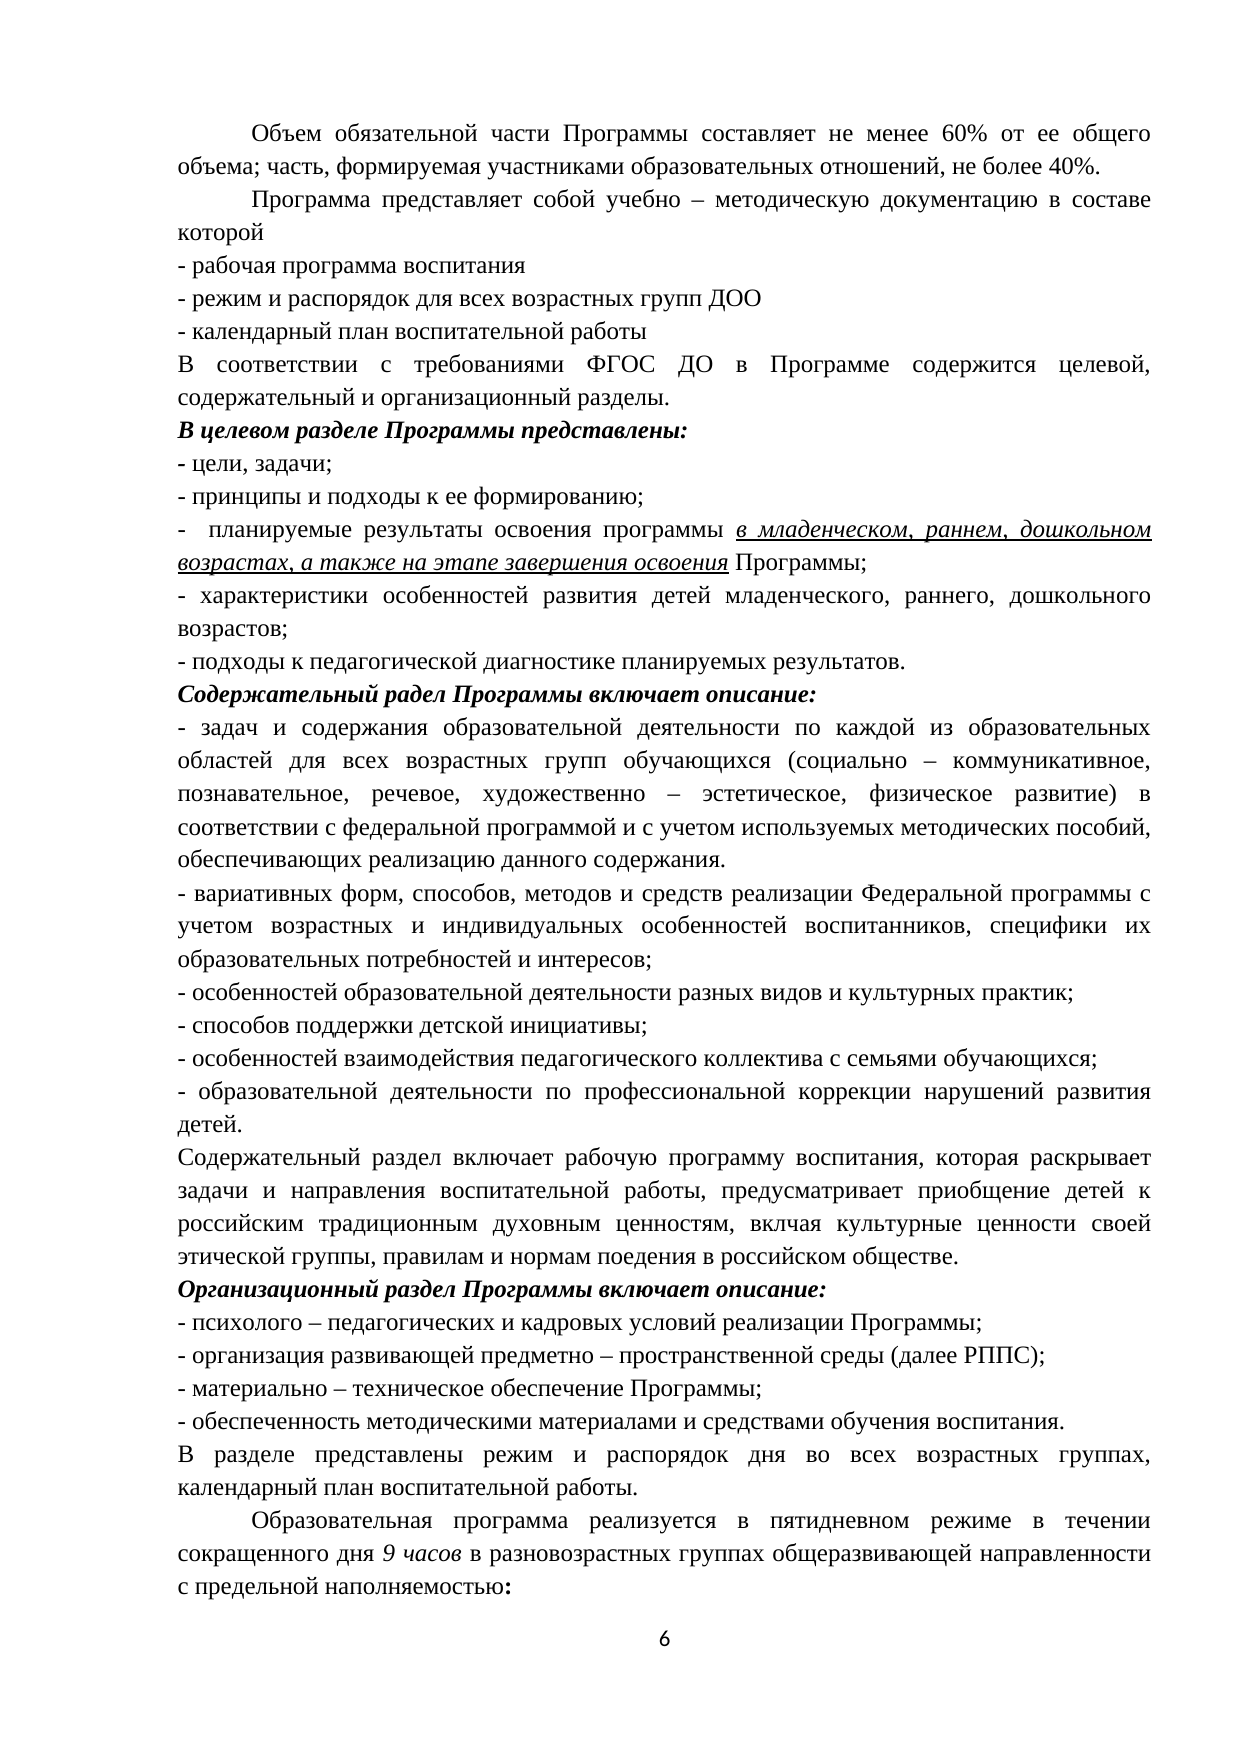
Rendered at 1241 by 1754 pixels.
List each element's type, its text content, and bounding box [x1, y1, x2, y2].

text - календарный план воспитательной работы [177, 316, 1152, 345]
text - образовательной деятельности по профессиональной коррекции нарушений развития детей. [177, 1076, 1152, 1137]
text - психолого – педагогических и кадровых условий реализации Программы; [177, 1307, 1152, 1336]
text - особенностей взаимодействия педагогического коллектива с семьями обучающихся; [177, 1043, 1152, 1071]
text - организация развивающей предметно – пространственной среды (далее РППС); [177, 1340, 1152, 1369]
text - рабочая программа воспитания [177, 250, 1152, 279]
text Содержательный раздел включает рабочую программу воспитания, которая раскрывает задачи и направления воспитательной работы, предусматривает приобщение детей к российским традиционным духовным ценностям, вклчая культурные ценности своей этической группы, правилам и нормам поедения в российском обществе. [177, 1142, 1152, 1269]
text - режим и распорядок для всех возрастных групп ДОО [177, 283, 1152, 312]
text - вариативных форм, способов, методов и средств реализации Федеральной программы с учетом возрастных и индивидуальных особенностей воспитанников, специфики их образовательных потребностей и интересов; [177, 878, 1152, 972]
text В целевом разделе Программы представлены: [177, 415, 1152, 444]
text Объем обязательной части Программы составляет не менее 60% от ее общего объема; часть, формируемая участниками образовательных отношений, не более 40%. [177, 118, 1152, 180]
text - принципы и подходы к ее формированию; [177, 481, 1152, 510]
text - планируемые результаты освоения программы в младенческом, раннем, дошкольном возрастах, а также на этапе завершения освоения Программы; [177, 514, 1152, 576]
text - способов поддержки детской инициативы; [177, 1010, 1152, 1038]
text - цели, задачи; [177, 448, 1152, 477]
text Организационный раздел Программы включает описание: [177, 1274, 1152, 1303]
text В разделе представлены режим и распорядок дня во всех возрастных группах, календарный план воспитательной работы. [177, 1439, 1152, 1501]
text Содержательный радел Программы включает описание: [177, 679, 1152, 708]
text Программа представляет собой учебно – методическую документацию в составе которой [177, 184, 1152, 246]
text В соответствии с требованиями ФГОС ДО в Программе содержится целевой, содержательный и организационный разделы. [177, 349, 1152, 411]
text - подходы к педагогической диагностике планируемых результатов. [177, 646, 1152, 675]
text - обеспеченность методическими материалами и средствами обучения воспитания. [177, 1406, 1152, 1435]
text - материально – техническое обеспечение Программы; [177, 1373, 1152, 1402]
text Образовательная программа реализуется в пятидневном режиме в течении сокращенного дня 9 часов в разновозрастных группах общеразвивающей направленности с предельной наполняемостью: [177, 1505, 1152, 1600]
text - особенностей образовательной деятельности разных видов и культурных практик; [177, 977, 1152, 1005]
text - задач и содержания образовательной деятельности по каждой из образовательных областей для всех возрастных групп обучающихся (социально – коммуникативное, познавательное, речевое, художественно – эстетическое, физическое развитие) в соответствии с федеральной программой и с учетом используемых методических пособий, обеспечивающих реализацию данного содержания. [177, 712, 1152, 873]
text - характеристики особенностей развития детей младенческого, раннего, дошкольного возрастов; [177, 580, 1152, 642]
